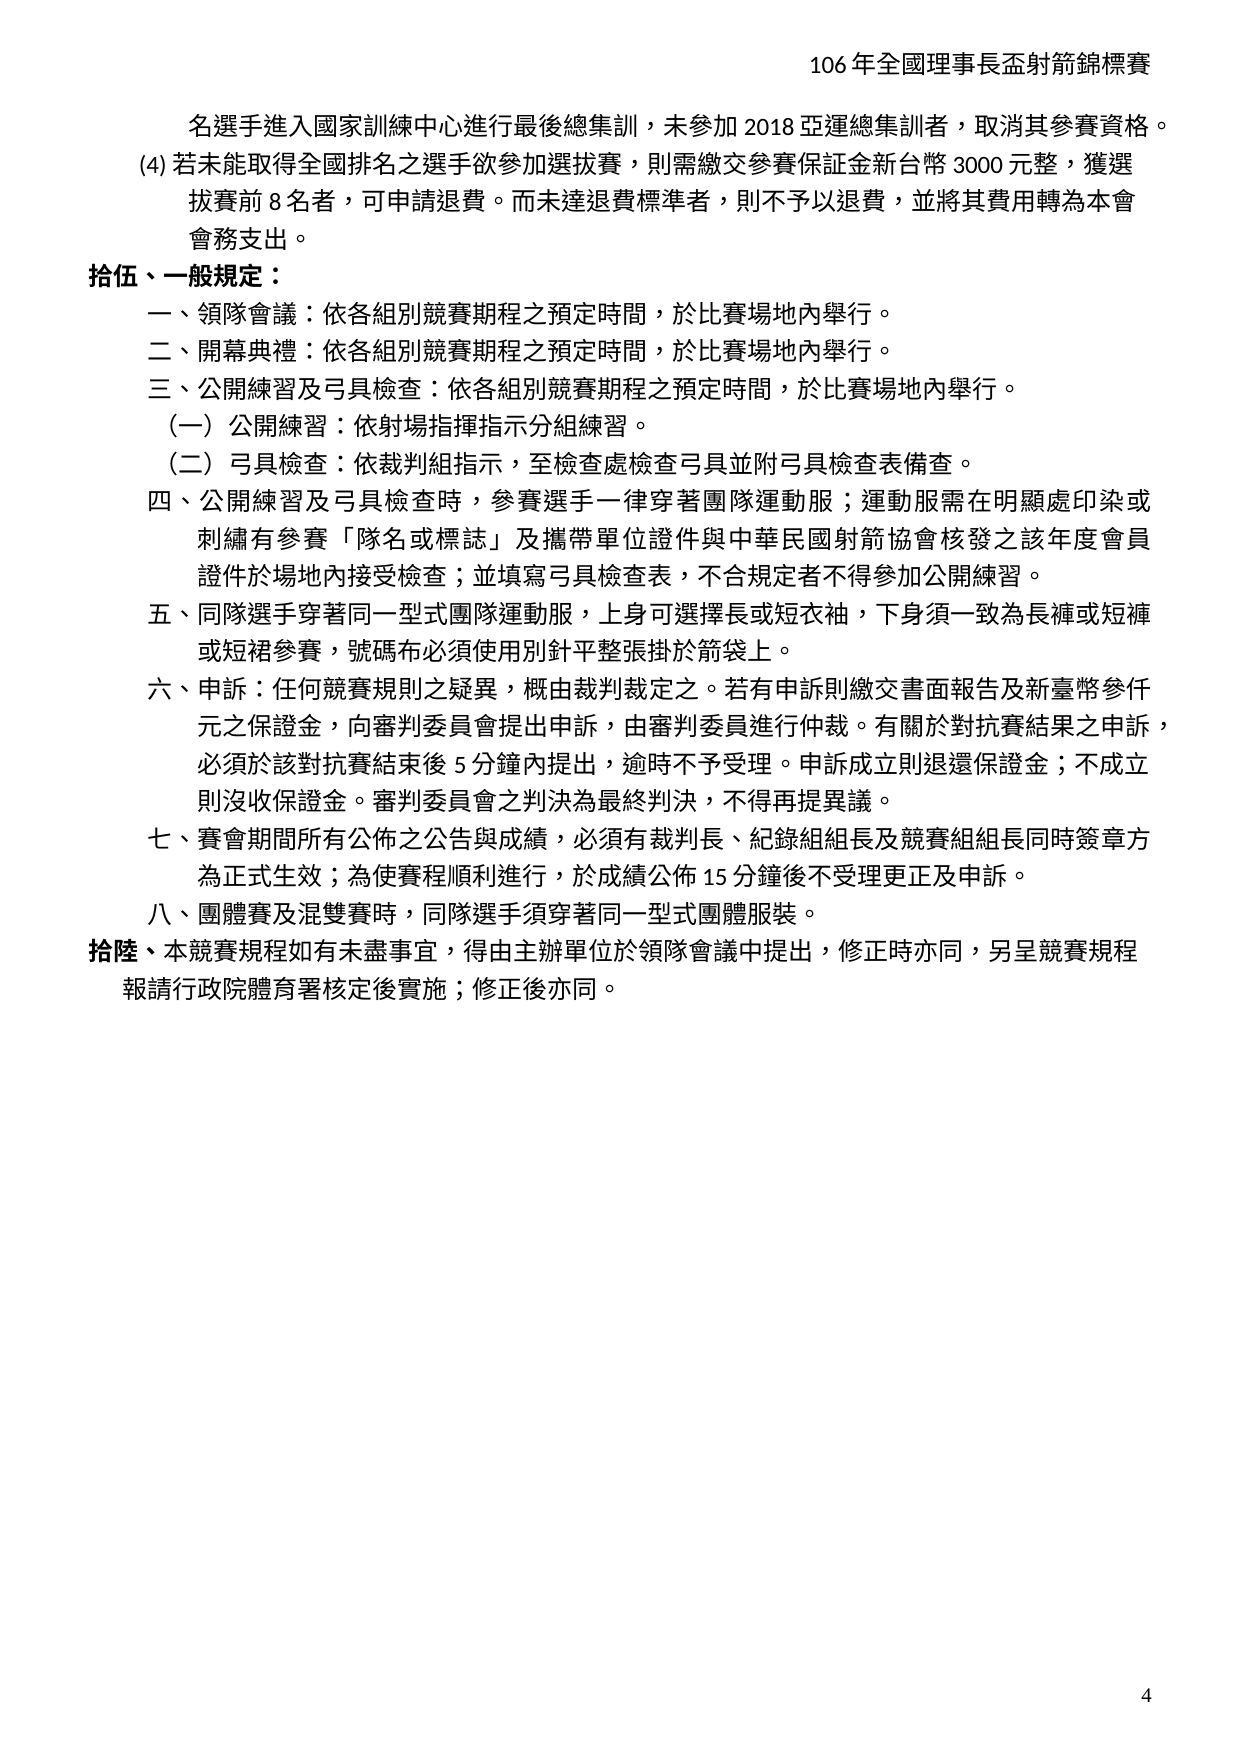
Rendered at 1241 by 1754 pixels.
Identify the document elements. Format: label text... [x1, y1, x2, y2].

text (4) 若未能取得全國排名之選手欲參加選拔賽，則需繳交參賽保証金新台幣3000元整，獲選拔賽前8名者，可申請退費。而未達退費標準者，則不予以退費，並將其費用轉為本會會務支出。 [139, 143, 1152, 256]
text 六、申訴：任何競賽規則之疑異，概由裁判裁定之。若有申訴則繳交書面報告及新臺幣參仟元之保證金，向審判委員會提出申訴，由審判委員進行仲裁。有關於對抗賽結果之申訴，必須於該對抗賽結束後5分鐘內提出，逾時不予受理。申訴成立則退還保證金；不成立則沒收保證金。審判委員會之判決為最終判決，不得再提異議。 [147, 668, 1152, 818]
text （二）弓具檢查：依裁判組指示，至檢查處檢查弓具並附弓具檢查表備查。 [147, 443, 1152, 481]
text 四、公開練習及弓具檢查時，參賽選手一律穿著團隊運動服；運動服需在明顯處印染或 刺繡有參賽「隊名或標誌」及攜帶單位證件與中華民國射箭協會核發之該年度會員 證件於場地內接受檢查；並填寫弓具檢查表，不合規定者不得參加公開練習。 [147, 481, 1152, 593]
text 二、開幕典禮：依各組別競賽期程之預定時間，於比賽場地內舉行。 [147, 331, 1152, 368]
text 八、團體賽及混雙賽時，同隊選手須穿著同一型式團體服裝。 [147, 893, 1152, 931]
text 拾陸、本競賽規程如有未盡事宜，得由主辦單位於領隊會議中提出，修正時亦同，另呈競賽規程 [89, 931, 1152, 968]
text 拾伍、一般規定： [89, 256, 1152, 293]
text 一、領隊會議：依各組別競賽期程之預定時間，於比賽場地內舉行。 [147, 293, 1152, 331]
text （一）公開練習：依射場指揮指示分組練習。 [147, 406, 1152, 443]
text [139, 106, 1152, 143]
text 五、同隊選手穿著同一型式團隊運動服，上身可選擇長或短衣袖，下身須一致為長褲或短褲或短裙參賽，號碼布必須使用別針平整張掛於箭袋上。 [147, 593, 1152, 668]
text 報請行政院體育署核定後實施；修正後亦同。 [89, 968, 1152, 1006]
text 三、公開練習及弓具檢查：依各組別競賽期程之預定時間，於比賽場地內舉行。 [147, 368, 1152, 406]
text 七、賽會期間所有公佈之公告與成績，必須有裁判長、紀錄組組長及競賽組組長同時簽章方為正式生效；為使賽程順利進行，於成績公佈15分鐘後不受理更正及申訴。 [147, 818, 1152, 893]
